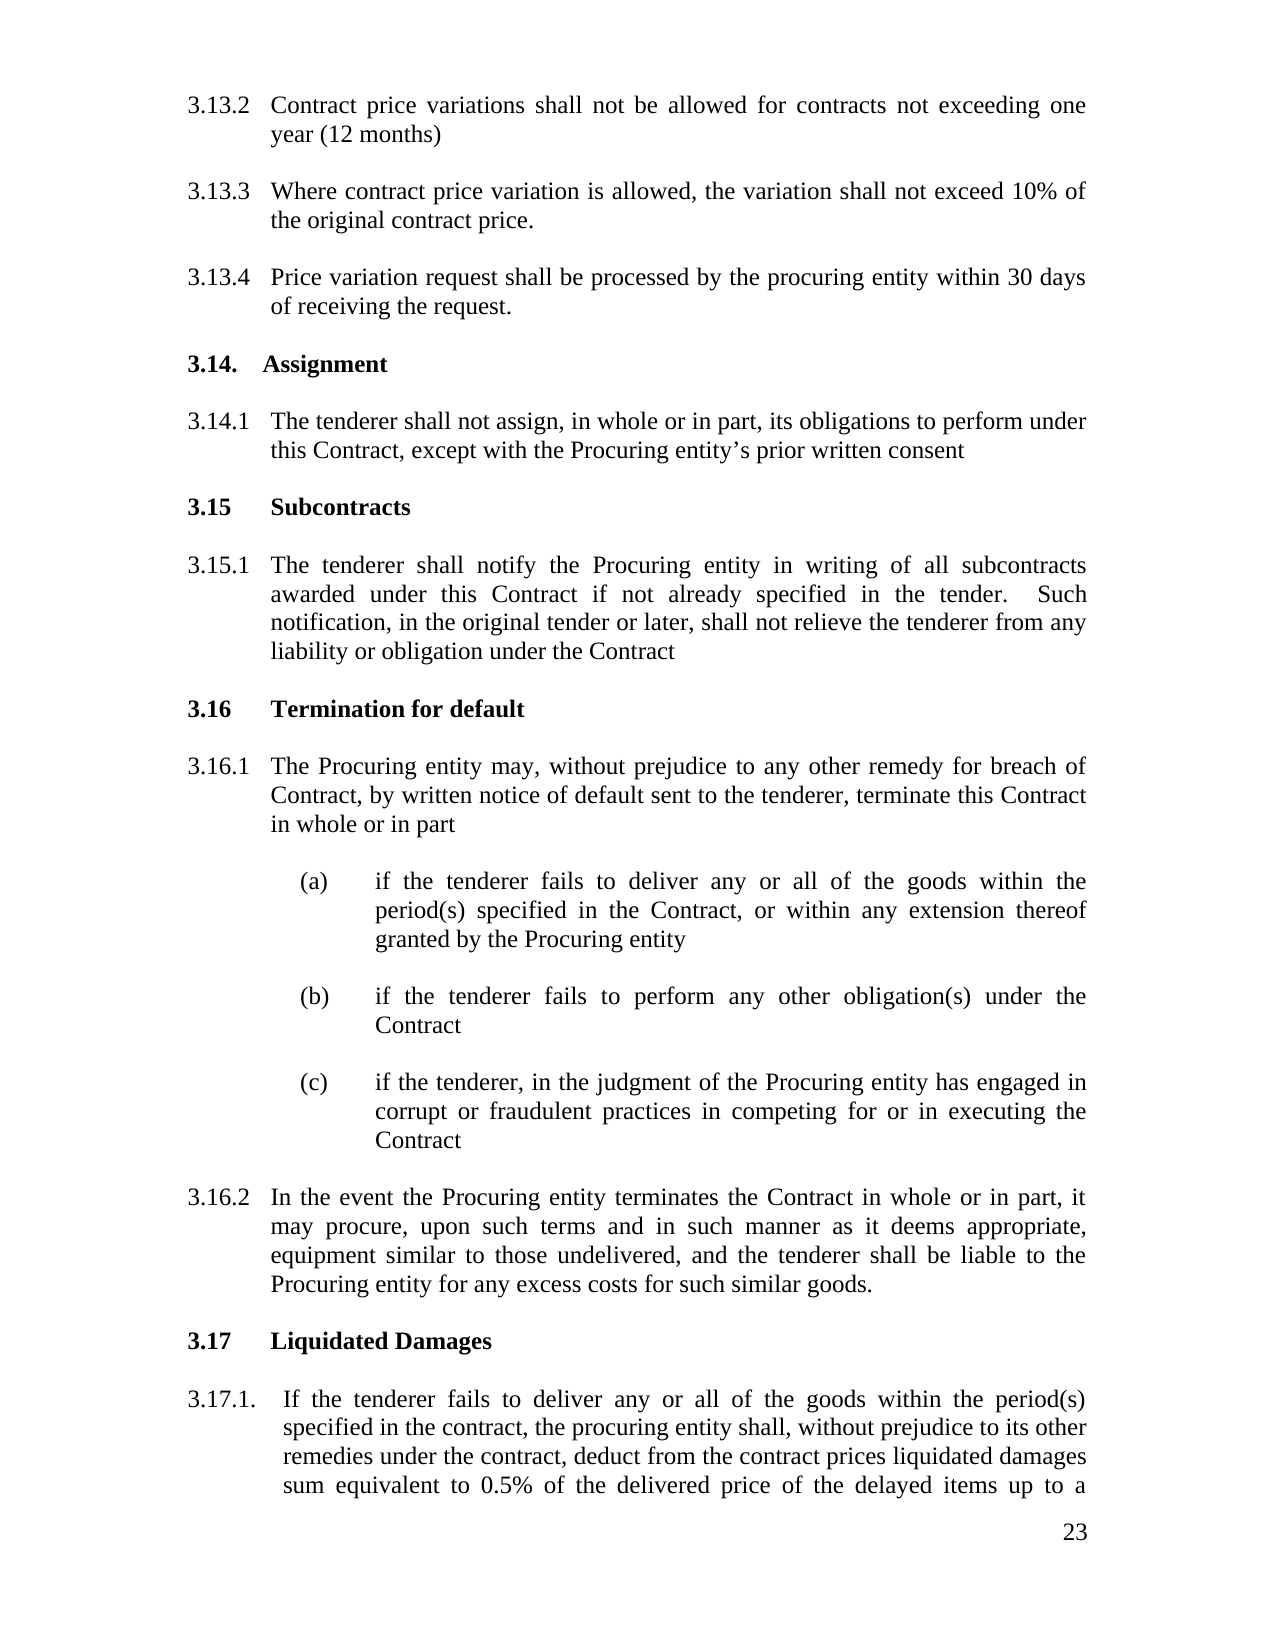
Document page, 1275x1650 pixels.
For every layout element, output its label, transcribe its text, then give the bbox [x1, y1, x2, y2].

list Assignment [187, 349, 1087, 377]
list Contract price variations shall not be allowed for contracts not exceeding one year (12 months) [187, 90, 1087, 147]
list if the tenderer fails to deliver any or all of the goods within the period(s) specified in the Contract, or within any extension thereof granted by the Procuring entity [300, 866, 1087, 952]
list The Procuring entity may, without prejudice to any other remedy for breach of Contract, by written notice of default sent to the tenderer, terminate this Contract in whole or in part [187, 751, 1087, 837]
list Liquidated Damages [187, 1326, 1087, 1355]
list Where contract price variation is allowed, the variation shall not exceed 10% of the original contract price. [187, 176, 1087, 234]
list In the event the Procuring entity terminates the Contract in whole or in part, it may procure, upon such terms and in such manner as it deems appropriate, equipment similar to those undelivered, and the tenderer shall be liable to the Procuring entity for any excess costs for such similar goods. [187, 1182, 1087, 1297]
list if the tenderer, in the judgment of the Procuring entity has engaged in corrupt or fraudulent practices in competing for or in executing the Contract [300, 1067, 1087, 1154]
list Termination for default [187, 694, 1087, 722]
list The tenderer shall not assign, in whole or in part, its obligations to perform under this Contract, except with the Procuring entity’s prior written consent [187, 406, 1087, 464]
list Subcontracts [187, 492, 1087, 521]
list The tenderer shall notify the Procuring entity in writing of all subcontracts awarded under this Contract if not already specified in the tender. Such notification, in the original tender or later, shall not relieve the tenderer from any liability or obligation under the Contract [187, 550, 1087, 665]
list if the tenderer fails to perform any other obligation(s) under the Contract [300, 981, 1087, 1039]
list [187, 1384, 1087, 1499]
list Price variation request shall be processed by the procuring entity within 30 days of receiving the request. [187, 262, 1087, 320]
